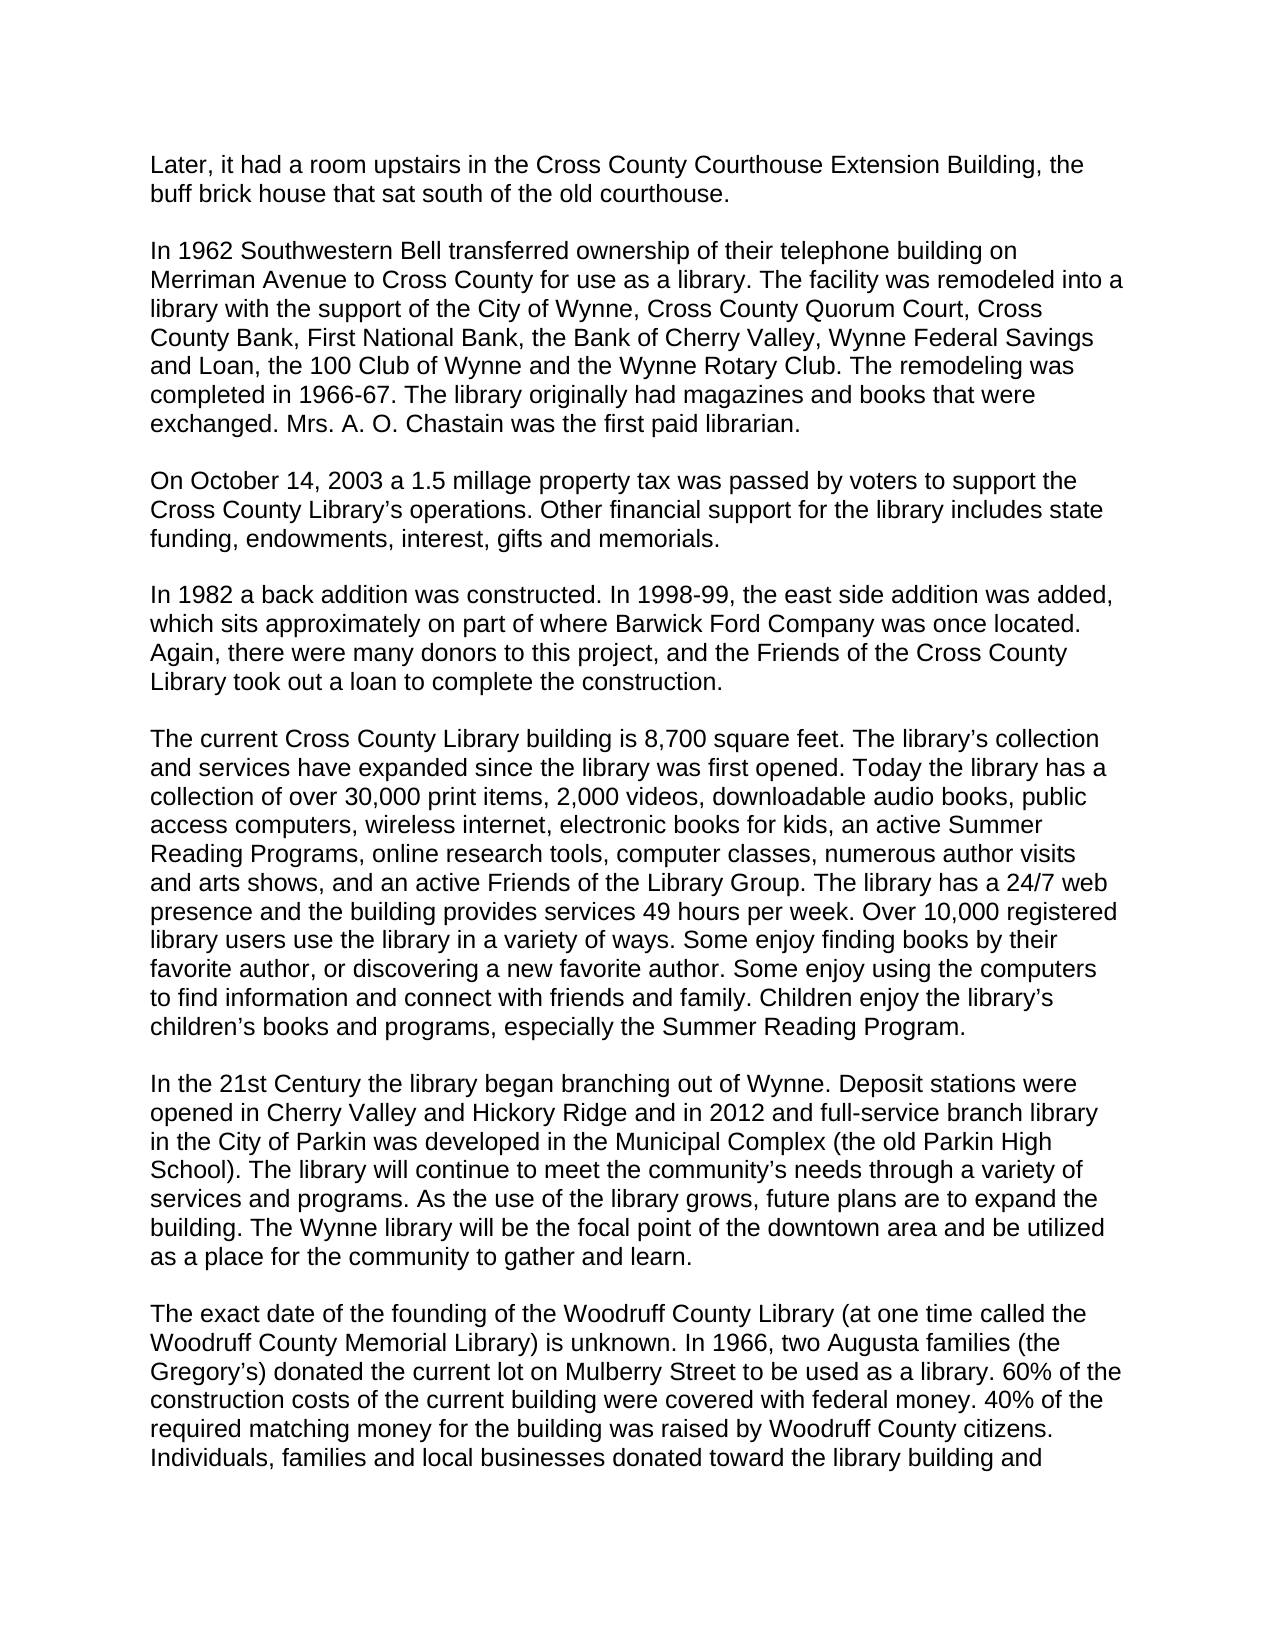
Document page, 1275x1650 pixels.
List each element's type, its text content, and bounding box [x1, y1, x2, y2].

text In 1962 Southwestern Bell transferred ownership of their telephone building on Merriman Avenue to Cross County for use as a library. The facility was remodeled into a library with the support of the City of Wynne, Cross County Quorum Court, Cross County Bank, First National Bank, the Bank of Cherry Valley, Wynne Federal Savings and Loan, the 100 Club of Wynne and the Wynne Rotary Club. The remodeling was completed in 1966-67. The library originally had magazines and books that were exchanged. Mrs. A. O. Chastain was the first paid librarian. [150, 207, 1125, 437]
text In 1982 a back addition was constructed. In 1998-99, the east side addition was added, which sits approximately on part of where Barwick Ford Company was once located. Again, there were many donors to this project, and the Friends of the Cross County Library took out a loan to complete the construction. [150, 581, 1125, 696]
text The current Cross County Library building is 8,700 square feet. The library’s collection and services have expanded since the library was first opened. Today the library has a collection of over 30,000 print items, 2,000 videos, downloadable audio books, public access computers, wireless internet, electronic books for kids, an active Summer Reading Programs, online research tools, computer classes, numerous author visits and arts shows, and an active Friends of the Library Group. The library has a 24/7 web presence and the building provides services 49 hours per week. Over 10,000 registered library users use the library in a variety of ways. Some enjoy finding books by their favorite author, or discovering a new favorite author. Some enjoy using the computers to find information and connect with friends and family. Children enjoy the library’s children’s books and programs, especially the Summer Reading Program. In the 21st Century the library began branching out of Wynne. Deposit stations were opened in Cherry Valley and Hickory Ridge and in 2012 and full-service branch library in the City of Parkin was developed in the Municipal Complex (the old Parkin High School). The library will continue to meet the community’s needs through a variety of services and programs. As the use of the library grows, future plans are to expand the building. The Wynne library will be the focal point of the downtown area and be utilized as a place for the community to gather and learn. [150, 696, 1125, 1271]
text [150, 1271, 1125, 1472]
text Later, it had a room upstairs in the Cross County Courthouse Extension Building, the buff brick house that sat south of the old courthouse. [150, 150, 1125, 207]
text On October 14, 2003 a 1.5 millage property tax was passed by voters to support the Cross County Library’s operations. Other financial support for the library includes state funding, endowments, interest, gifts and memorials. [150, 437, 1125, 581]
